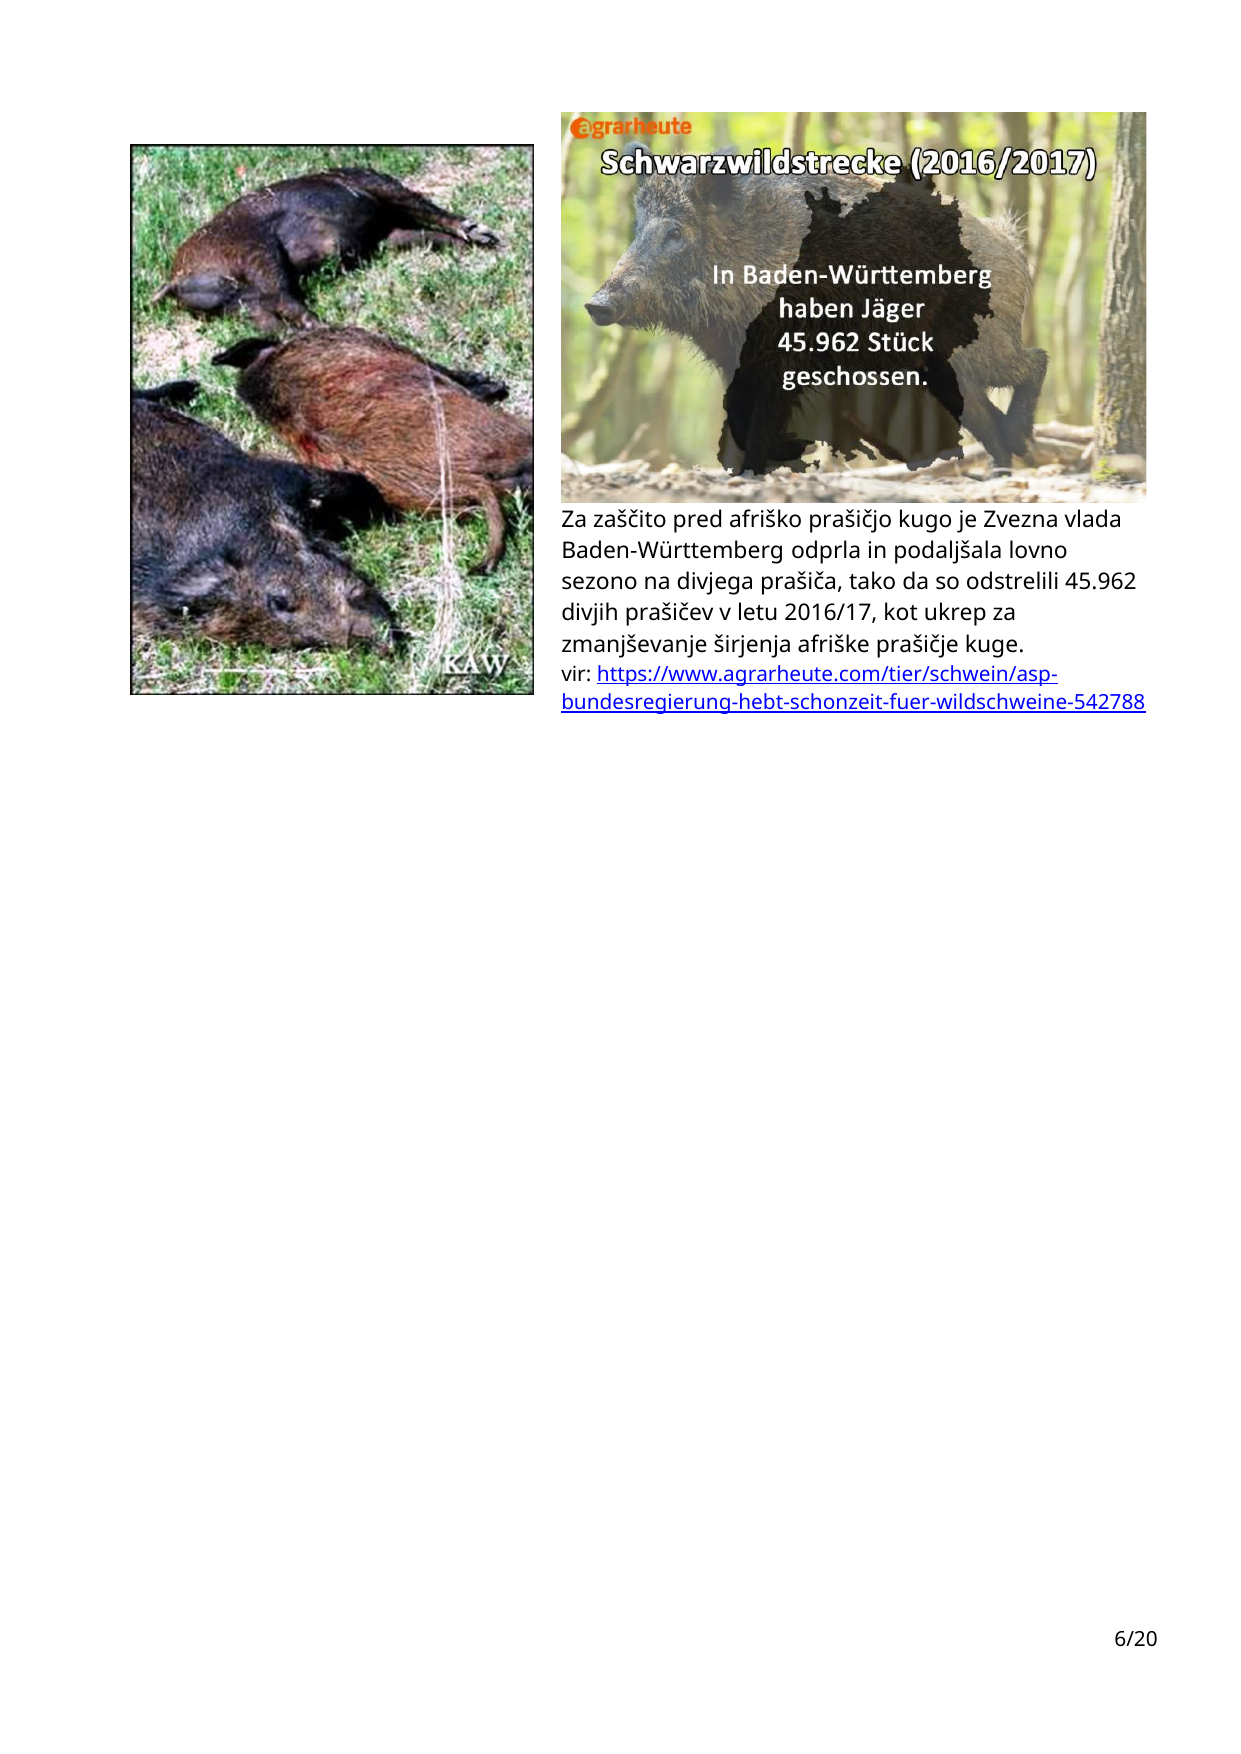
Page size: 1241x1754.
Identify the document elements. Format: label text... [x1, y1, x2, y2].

table_header [118, 112, 550, 727]
picture [129, 143, 535, 696]
table_header Za zaščito pred afriško prašičjo kugo je Zvezna vlada Baden-Württemberg odprla in podaljšala lovno sezono na divjega prašiča, tako da so odstrelili 45.962 divjih prašičev v letu 2016/17, kot ukrep za zmanjševanje širjenja afriške prašičje kuge. vir: https://www.agrarheute.com/tier/schwein/asp-bundesregierung-hebt-schonzeit-fuer-wildschweine-542788 [550, 112, 1158, 727]
picture [561, 112, 1147, 503]
